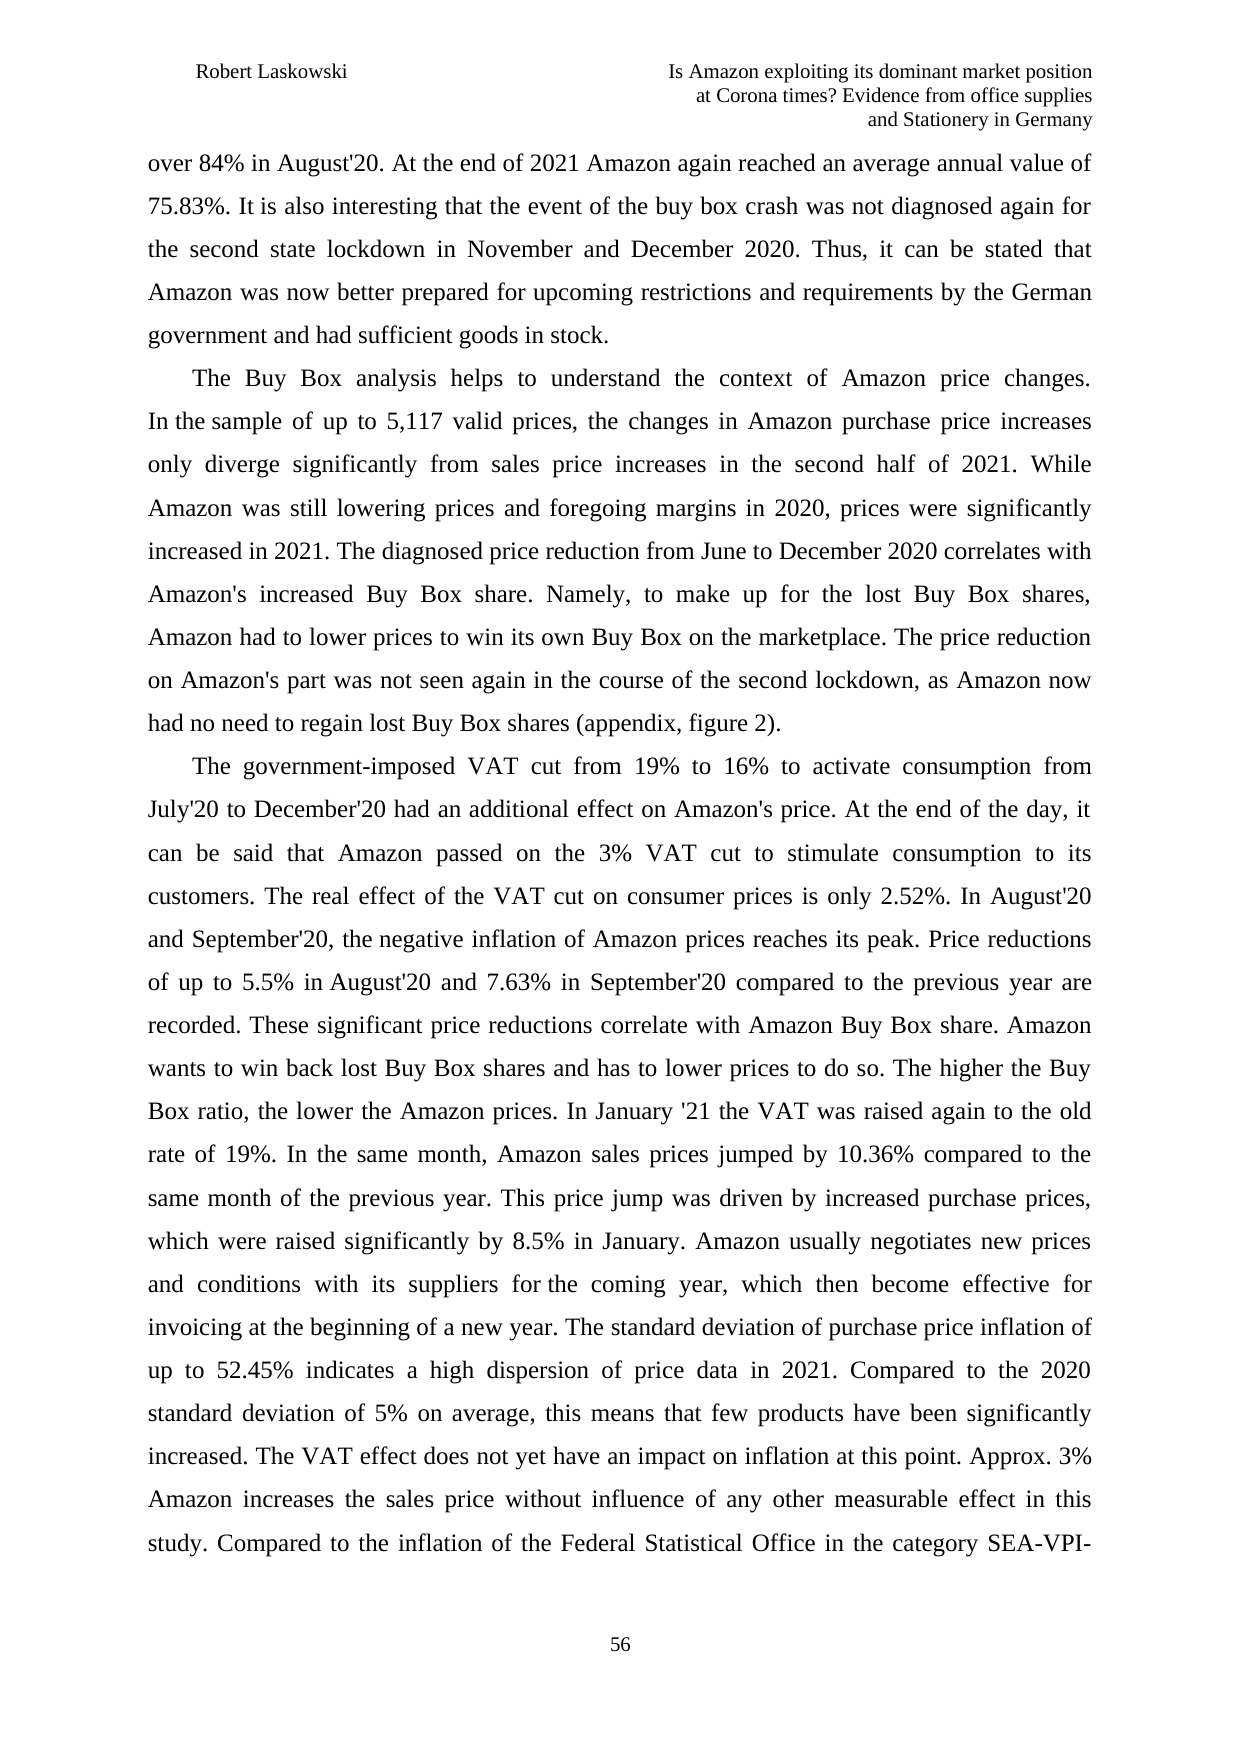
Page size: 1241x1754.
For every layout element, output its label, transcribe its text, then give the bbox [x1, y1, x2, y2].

text The Buy Box analysis helps to understand the context of Amazon price changes. In the sample of up to 5,117 valid prices, the changes in Amazon purchase price increases only diverge significantly from sales price increases in the second half of 2021. While Amazon was still lowering prices and foregoing margins in 2020, prices were significantly increased in 2021. The diagnosed price reduction from June to December 2020 correlates with Amazon's increased Buy Box share. Namely, to make up for the lost Buy Box shares, Amazon had to lower prices to win its own Buy Box on the marketplace. The price reduction on Amazon's part was not seen again in the course of the second lockdown, as Amazon now had no need to regain lost Buy Box shares (appendix, figure 2). [148, 363, 1093, 737]
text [148, 148, 1093, 349]
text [148, 751, 1093, 1556]
